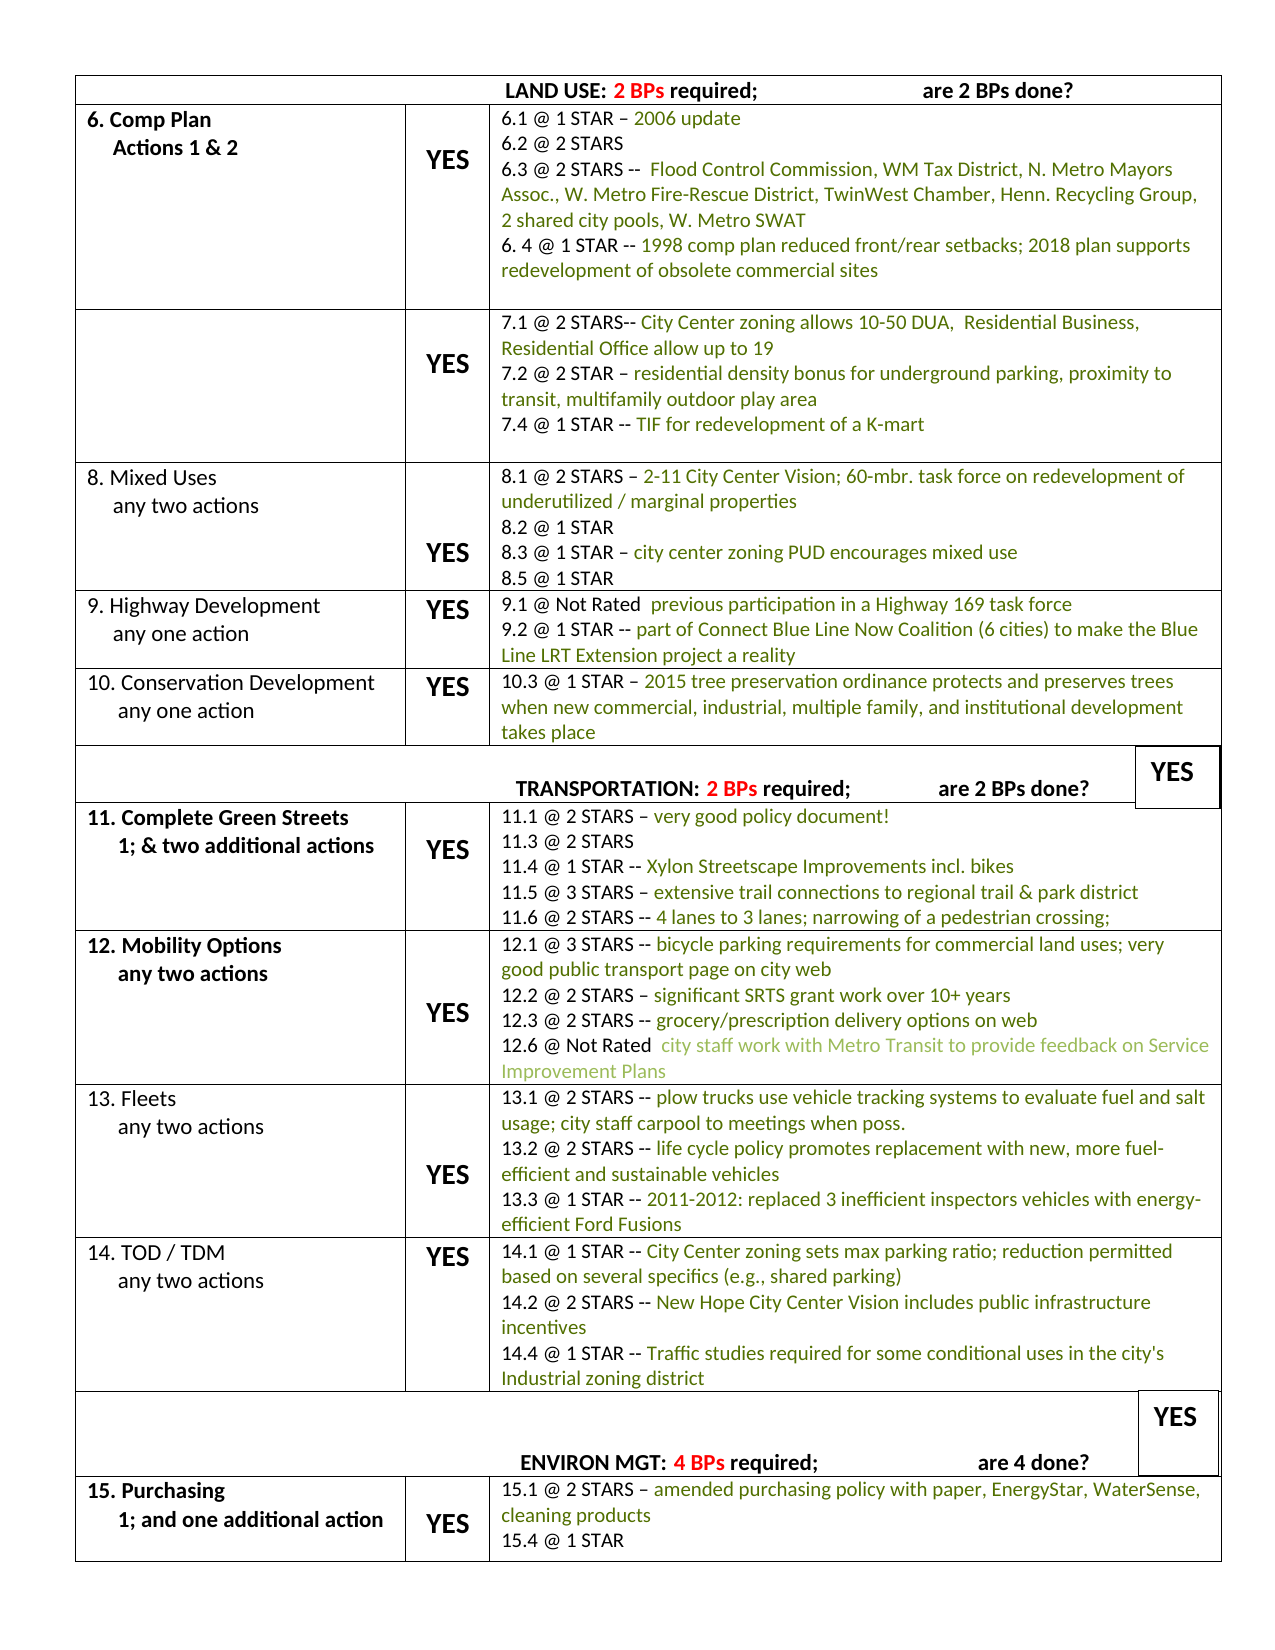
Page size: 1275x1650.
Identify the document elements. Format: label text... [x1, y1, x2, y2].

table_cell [490, 1477, 1221, 1561]
table_cell 12.1 @ 3 STARS -- bicycle parking requirements for commercial land uses; very good public transport page on city web 12.2 @ 2 STARS – significant SRTS grant work over 10+ years 12.3 @ 2 STARS -- grocery/prescription delivery options on web 12.6 @ Not Rated city staff work with Metro Transit to provide feedback on Service Improvement Plans [490, 931, 1221, 1083]
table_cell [76, 1477, 405, 1561]
table_cell 8. Mixed Uses any two actions [76, 463, 405, 590]
table_cell YES [406, 1085, 489, 1237]
table_cell YES [406, 669, 489, 745]
table_cell YES [406, 105, 489, 308]
table_cell 8.1 @ 2 STARS – 2-11 City Center Vision; 60-mbr. task force on redevelopment of underutilized / marginal properties 8.2 @ 1 STAR 8.3 @ 1 STAR – city center zoning PUD encourages mixed use 8.5 @ 1 STAR [490, 463, 1221, 590]
table_cell LAND USE: 2 BPs required; are 2 BPs done? [76, 76, 1221, 104]
table_cell 11. Complete Green Streets 1; & two additional actions [76, 803, 405, 930]
table_cell 14.1 @ 1 STAR -- City Center zoning sets max parking ratio; reduction permitted based on several specifics (e.g., shared parking) 14.2 @ 2 STARS -- New Hope City Center Vision includes public infrastructure incentives 14.4 @ 1 STAR -- Traffic studies required for some conditional uses in the city's Industrial zoning district [490, 1238, 1221, 1391]
table_cell 7.1 @ 2 STARS-- City Center zoning allows 10-50 DUA, Residential Business, Residential Office allow up to 19 7.2 @ 2 STAR – residential density bonus for underground parking, proximity to transit, multifamily outdoor play area 7.4 @ 1 STAR -- TIF for redevelopment of a K-mart [490, 310, 1221, 462]
table_cell 11.1 @ 2 STARS – very good policy document! 11.3 @ 2 STARS 11.4 @ 1 STAR -- Xylon Streetscape Improvements incl. bikes 11.5 @ 3 STARS – extensive trail connections to regional trail & park district 11.6 @ 2 STARS -- 4 lanes to 3 lanes; narrowing of a pedestrian crossing; [490, 803, 1221, 930]
table_cell YES [406, 803, 489, 930]
table_cell 9.1 @ Not Rated previous participation in a Highway 169 task force 9.2 @ 1 STAR -- part of Connect Blue Line Now Coalition (6 cities) to make the Blue Line LRT Extension project a reality [490, 591, 1221, 667]
table_cell YES [406, 1477, 489, 1561]
table_cell 6. Comp Plan Actions 1 & 2 [76, 105, 405, 308]
table_cell 6.1 @ 1 STAR – 2006 update 6.2 @ 2 STARS 6.3 @ 2 STARS -- Flood Control Commission, WM Tax District, N. Metro Mayors Assoc., W. Metro Fire-Rescue District, TwinWest Chamber, Henn. Recycling Group, 2 shared city pools, W. Metro SWAT 6. 4 @ 1 STAR -- 1998 comp plan reduced front/rear setbacks; 2018 plan supports redevelopment of obsolete commercial sites [490, 105, 1221, 308]
table_cell TRANSPORTATION: 2 BPs required; are 2 BPs done? [76, 746, 1135, 802]
table_cell 9. Highway Development any one action [76, 591, 405, 667]
table_cell YES [406, 463, 489, 590]
table_cell 14. TOD / TDM any two actions [76, 1238, 405, 1391]
table_cell 10. Conservation Development any one action [76, 669, 405, 745]
table_cell 12. Mobility Options any two actions [76, 931, 405, 1083]
table_cell YES [406, 591, 489, 667]
table_cell 13. Fleets any two actions [76, 1085, 405, 1237]
table_cell YES [406, 1238, 489, 1391]
table_cell [76, 310, 405, 462]
table_cell 13.1 @ 2 STARS -- plow trucks use vehicle tracking systems to evaluate fuel and salt usage; city staff carpool to meetings when poss. 13.2 @ 2 STARS -- life cycle policy promotes replacement with new, more fuel-efficient and sustainable vehicles 13.3 @ 1 STAR -- 2011-2012: replaced 3 inefficient inspectors vehicles with energy-efficient Ford Fusions [490, 1085, 1221, 1237]
table_cell 10.3 @ 1 STAR – 2015 tree preservation ordinance protects and preserves trees when new commercial, industrial, multiple family, and institutional development takes place [490, 669, 1221, 745]
table_cell YES [406, 931, 489, 1083]
table_cell ENVIRON MGT: 4 BPs required; are 4 done? [76, 1392, 1138, 1476]
table_cell YES [406, 310, 489, 462]
